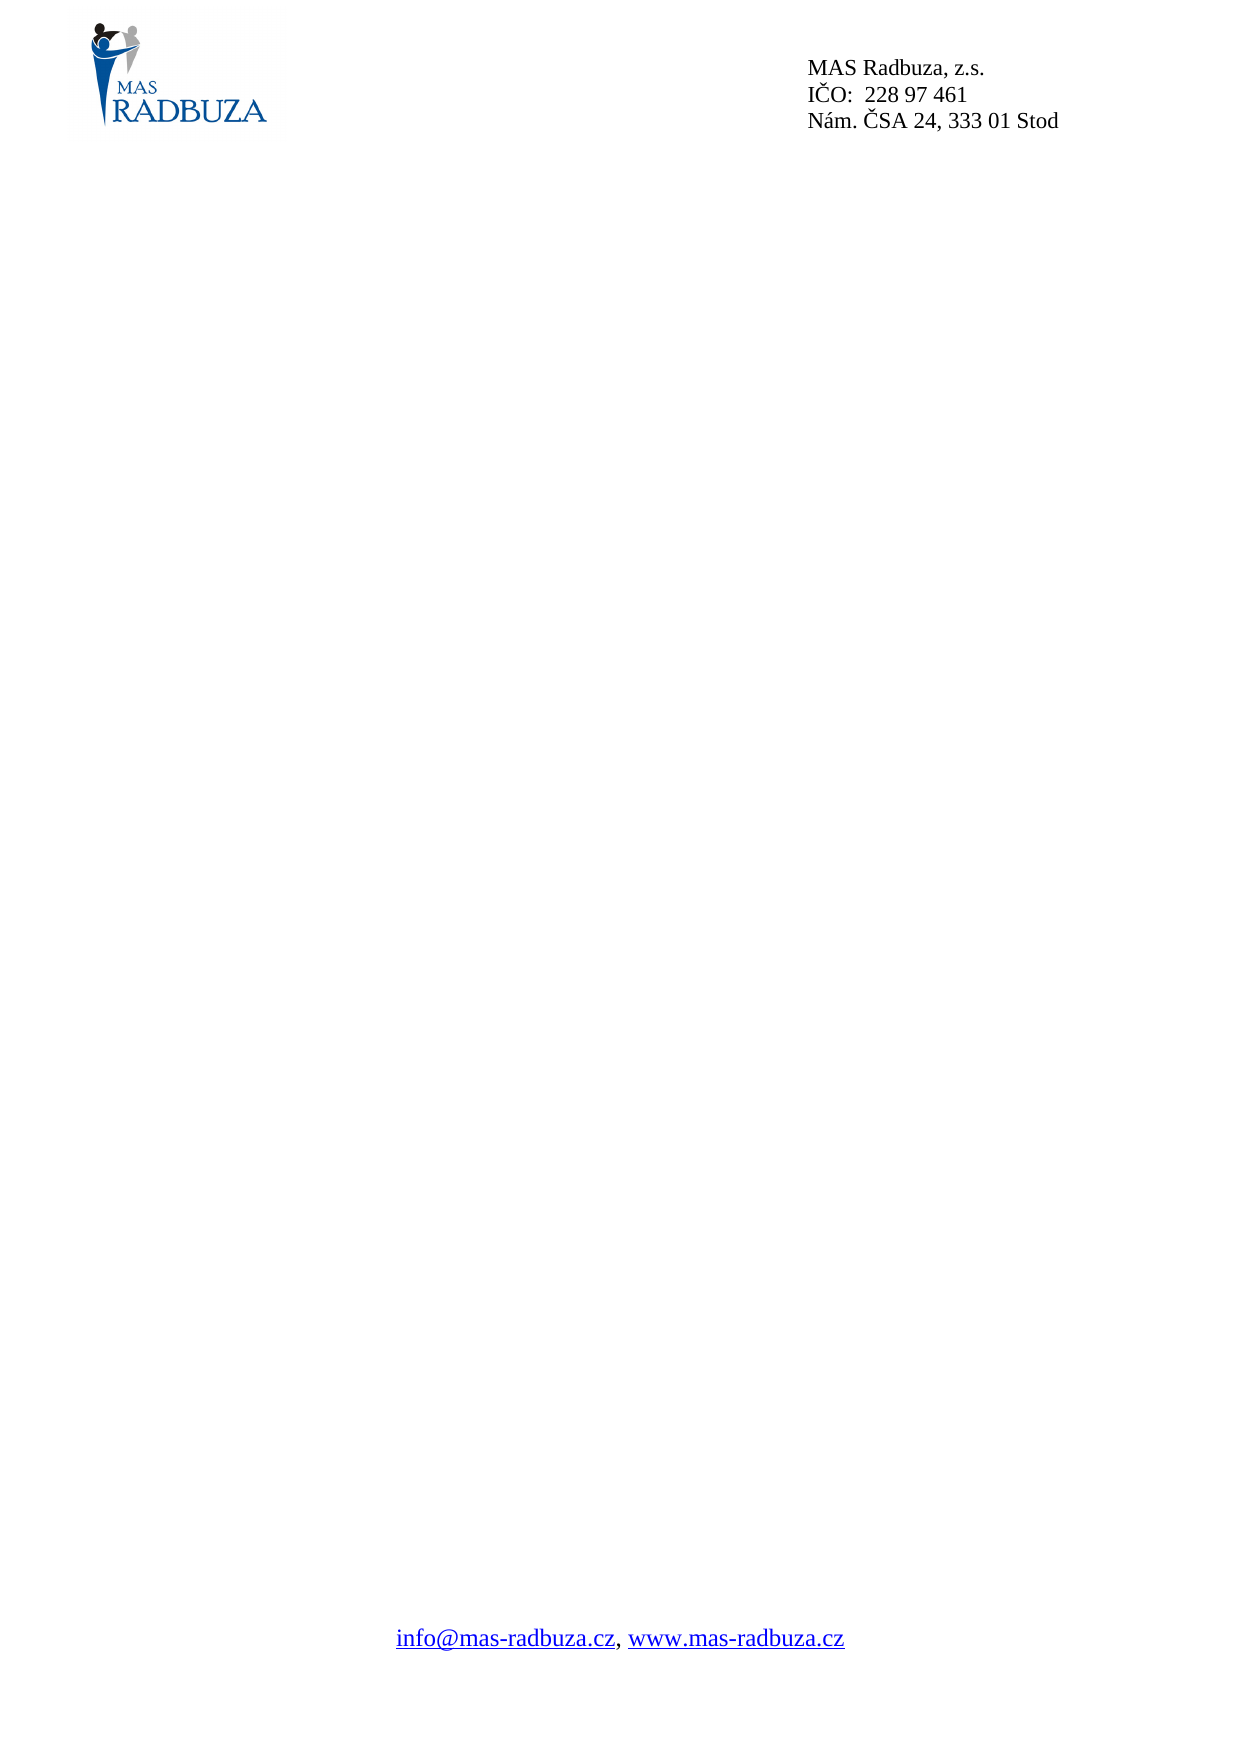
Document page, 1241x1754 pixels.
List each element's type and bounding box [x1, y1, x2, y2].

picture [65, 6, 288, 141]
